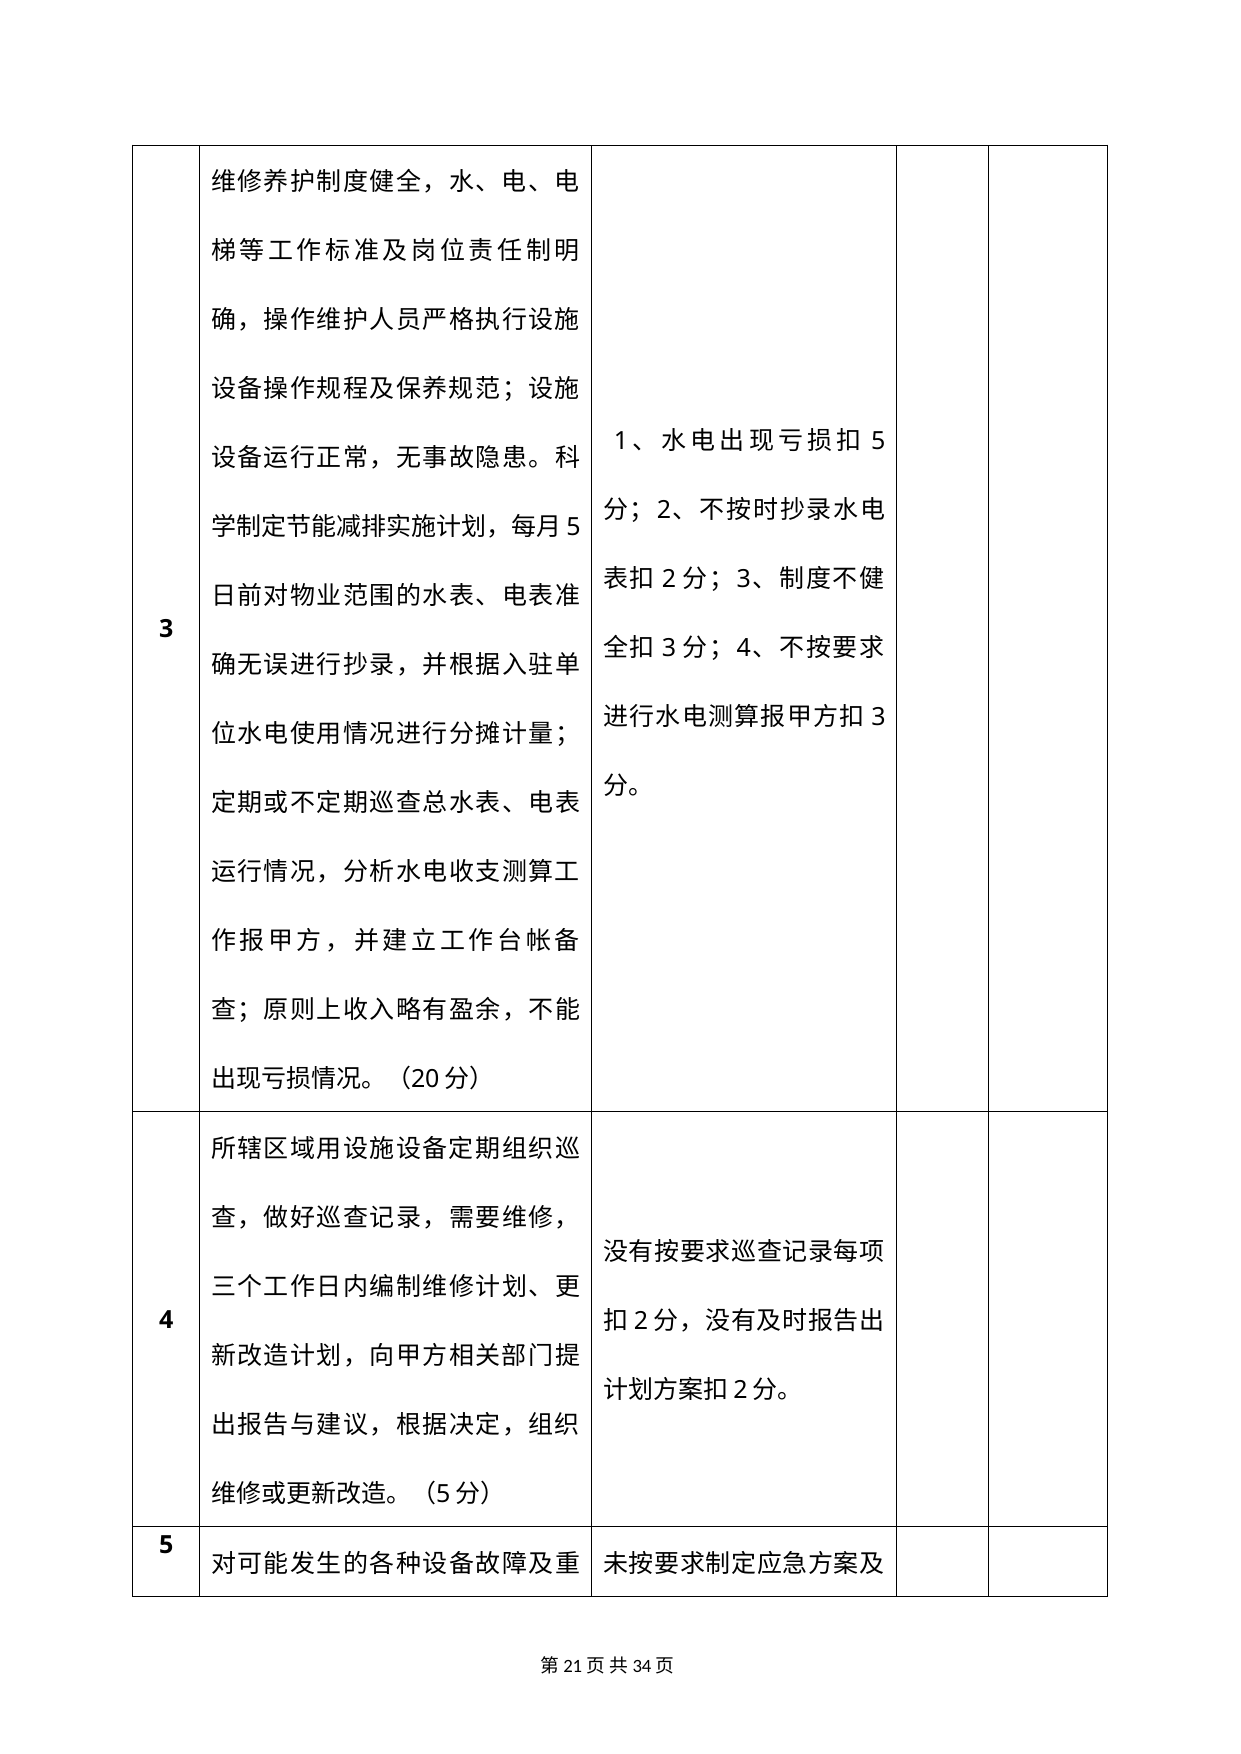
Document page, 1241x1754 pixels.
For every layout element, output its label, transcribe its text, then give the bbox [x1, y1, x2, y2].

table_cell [897, 146, 988, 1111]
table_cell [989, 1112, 1107, 1526]
table_cell 1、水电出现亏损扣5分；2、不按时抄录水电表扣2分；3、制度不健全扣3分；4、不按要求进行水电测算报甲方扣3分。 [592, 146, 896, 1111]
table_cell 5 [133, 1527, 199, 1596]
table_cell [200, 1527, 591, 1596]
table_cell 未按要求制定应急方案及处理一次扣5分。 [592, 1527, 896, 1596]
table_cell 3 [133, 146, 199, 1111]
table_cell [897, 1527, 988, 1596]
table_cell 维修养护制度健全，水、电、电梯等工作标准及岗位责任制明确，操作维护人员严格执行设施设备操作规程及保养规范；设施设备运行正常，无事故隐患。科学制定节能减排实施计划，每月5日前对物业范围的水表、电表准确无误进行抄录，并根据入驻单位水电使用情况进行分摊计量；定期或不定期巡查总水表、电表运行情况，分析水电收支测算工作报甲方，并建立工作台帐备查；原则上收入略有盈余，不能出现亏损情况。（20分） [200, 146, 591, 1111]
table_cell 没有按要求巡查记录每项扣2分，没有及时报告出计划方案扣2分。 [592, 1112, 896, 1526]
table_cell 所辖区域用设施设备定期组织巡查，做好巡查记录，需要维修，三个工作日内编制维修计划、更新改造计划，向甲方相关部门提出报告与建议，根据决定，组织维修或更新改造。（5分） [200, 1112, 591, 1526]
table_cell [989, 1527, 1107, 1596]
table_cell [989, 146, 1107, 1111]
table_cell 4 [133, 1112, 199, 1526]
table_cell [897, 1112, 988, 1526]
